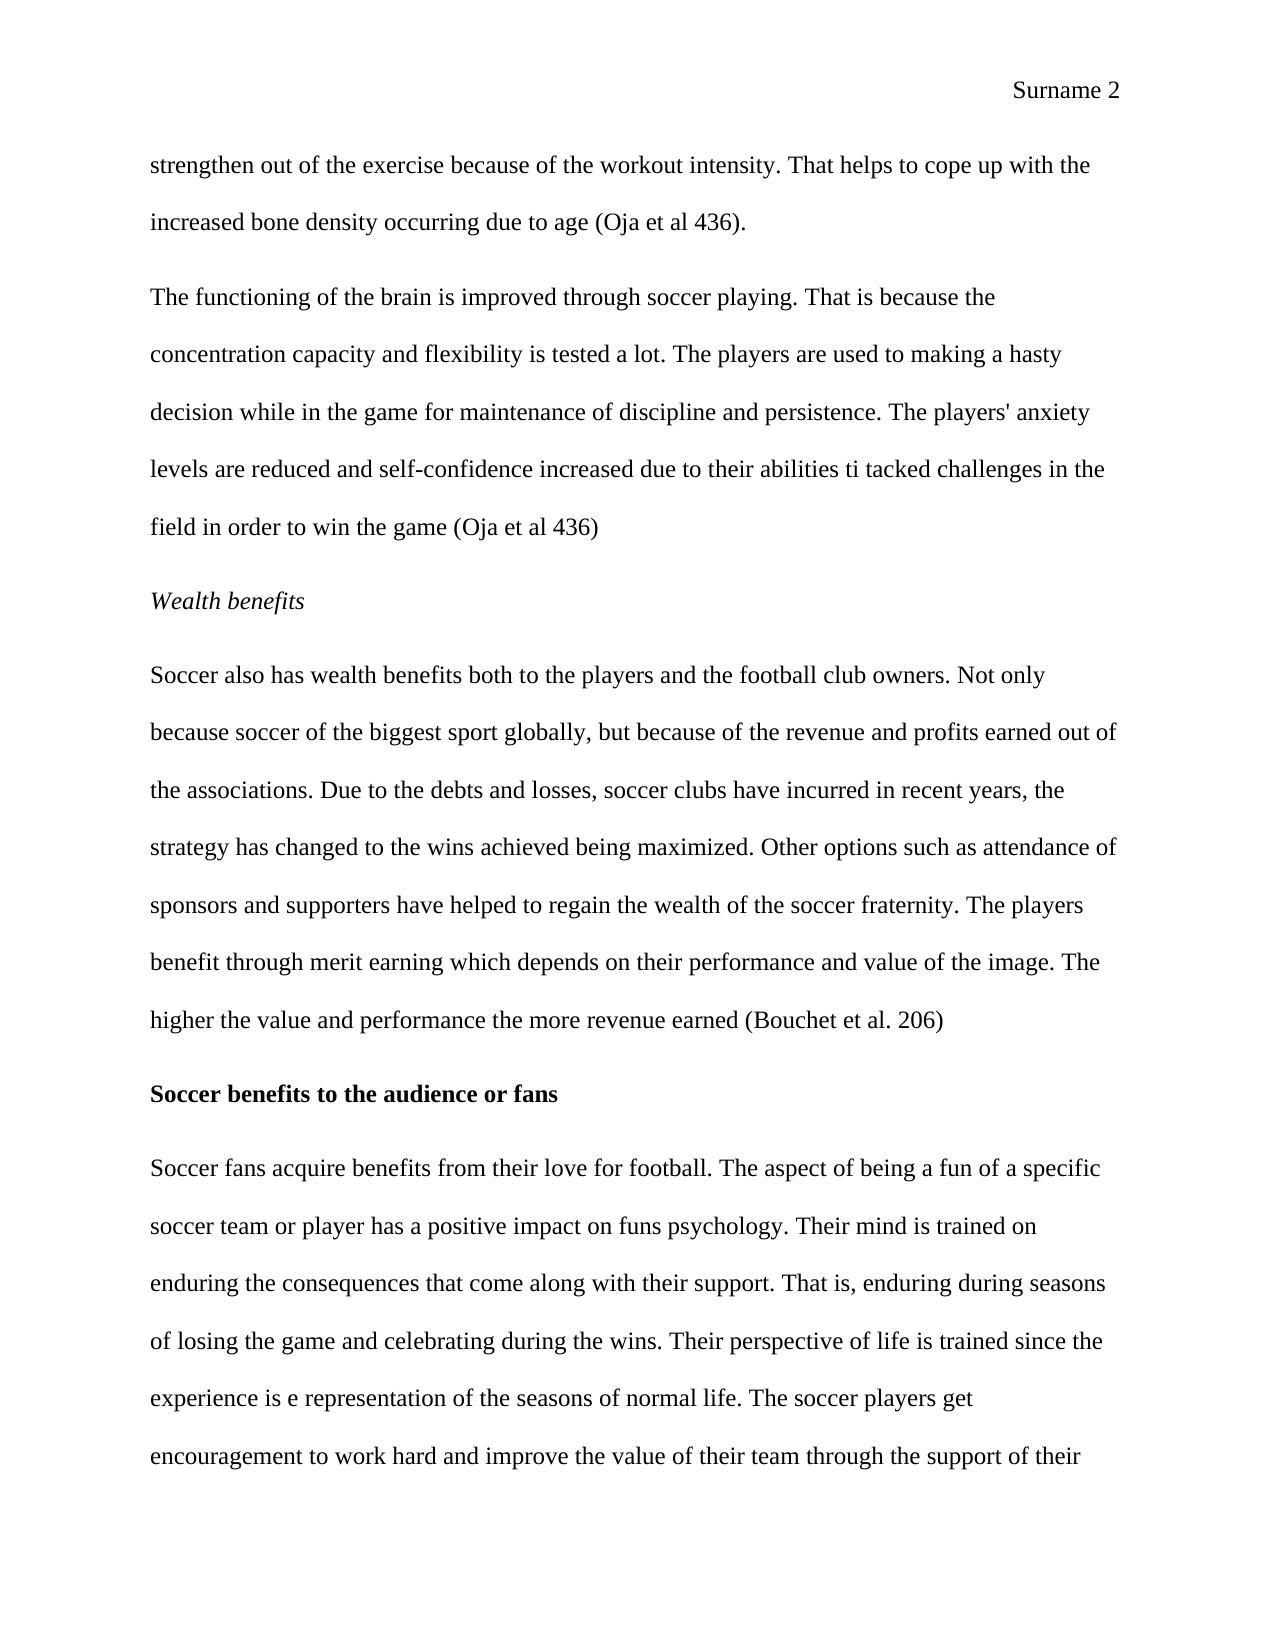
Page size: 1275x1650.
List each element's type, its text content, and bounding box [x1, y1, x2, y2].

text Wealth benefits [150, 586, 1125, 614]
text Soccer also has wealth benefits both to the players and the football club owners. Not only because soccer of the biggest sport globally, but because of the revenue and profits earned out of the associations. Due to the debts and losses, soccer clubs have incurred in recent years, the strategy has changed to the wins achieved being maximized. Other options such as attendance of sponsors and supporters have helped to regain the wealth of the soccer fraternity. The players benefit through merit earning which depends on their performance and value of the image. The higher the value and performance the more revenue earned (Bouchet et al. 206) [150, 660, 1125, 1034]
text Soccer benefits to the audience or fans [150, 1079, 1125, 1108]
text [150, 1153, 1125, 1469]
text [150, 150, 1125, 236]
text The functioning of the brain is improved through soccer playing. That is because the concentration capacity and flexibility is tested a lot. The players are used to making a hasty decision while in the game for maintenance of discipline and persistence. The players' anxiety levels are reduced and self-confidence increased due to their abilities ti tacked challenges in the field in order to win the game (Oja et al 436) [150, 282, 1125, 540]
